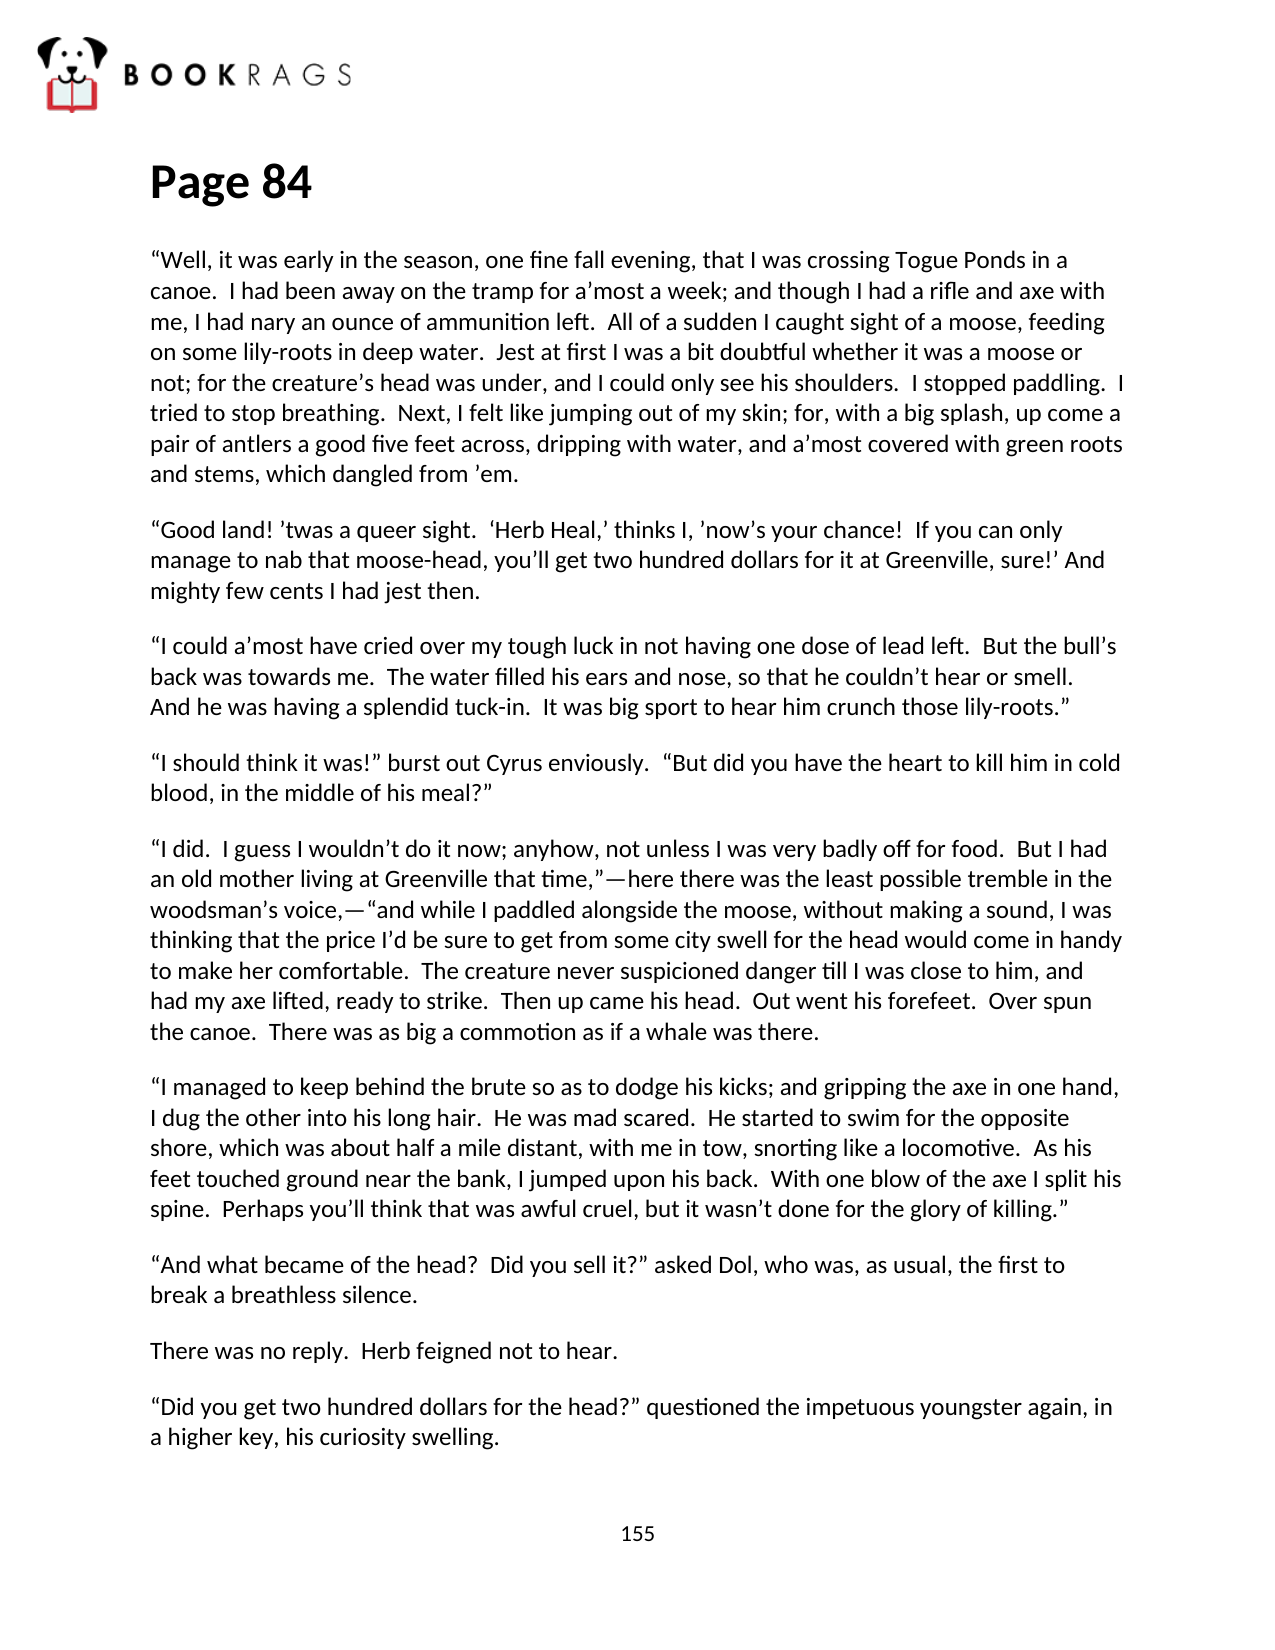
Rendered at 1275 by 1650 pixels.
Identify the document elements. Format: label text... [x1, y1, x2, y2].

text “Did you get two hundred dollars for the head?” questioned the impetuous youngster again, in a higher key, his curiosity swelling. [150, 1391, 1125, 1452]
text “I should think it was!” burst out Cyrus enviously. “But did you have the heart to kill him in cold blood, in the middle of his meal?” [150, 747, 1125, 808]
text Page 84 [150, 150, 1125, 211]
text “I managed to keep behind the brute so as to dodge his kicks; and gripping the axe in one hand, I dug the other into his long hair. He was mad scared. He started to swim for the opposite shore, which was about half a mile distant, with me in tow, snorting like a locomotive. As his feet touched ground near the bank, I jumped upon his back. With one blow of the axe I split his spine. Perhaps you’ll think that was awful cruel, but it wasn’t done for the glory of killing.” [150, 1072, 1125, 1224]
text “And what became of the head? Did you sell it?” asked Dol, who was, as usual, the first to break a breathless silence. [150, 1249, 1125, 1310]
text “I did. I guess I wouldn’t do it now; anyhow, not unless I was very badly off for food. But I had an old mother living at Greenville that time,”—­here there was the least possible tremble in the woodsman’s voice,—­“and while I paddled alongside the moose, without making a sound, I was thinking that the price I’d be sure to get from some city swell for the head would come in handy to make her comfortable. The creature never suspicioned danger till I was close to him, and had my axe lifted, ready to strike. Then up came his head. Out went his forefeet. Over spun the canoe. There was as big a commotion as if a whale was there. [150, 833, 1125, 1047]
picture [37, 37, 351, 113]
text “Good land! ’twas a queer sight. ‘Herb Heal,’ thinks I, ’now’s your chance! If you can only manage to nab that moose-head, you’ll get two hundred dollars for it at Greenville, sure!’ And mighty few cents I had jest then. [150, 514, 1125, 605]
text There was no reply. Herb feigned not to hear. [150, 1335, 1125, 1366]
text “Well, it was early in the season, one fine fall evening, that I was crossing Togue Ponds in a canoe. I had been away on the tramp for a’most a week; and though I had a rifle and axe with me, I had nary an ounce of ammunition left. All of a sudden I caught sight of a moose, feeding on some lily-roots in deep water. Jest at first I was a bit doubtful whether it was a moose or not; for the creature’s head was under, and I could only see his shoulders. I stopped paddling. I tried to stop breathing. Next, I felt like jumping out of my skin; for, with a big splash, up come a pair of antlers a good five feet across, dripping with water, and a’most covered with green roots and stems, which dangled from ’em. [150, 244, 1125, 489]
text “I could a’most have cried over my tough luck in not having one dose of lead left. But the bull’s back was towards me. The water filled his ears and nose, so that he couldn’t hear or smell. And he was having a splendid tuck-in. It was big sport to hear him crunch those lily-roots.” [150, 630, 1125, 722]
